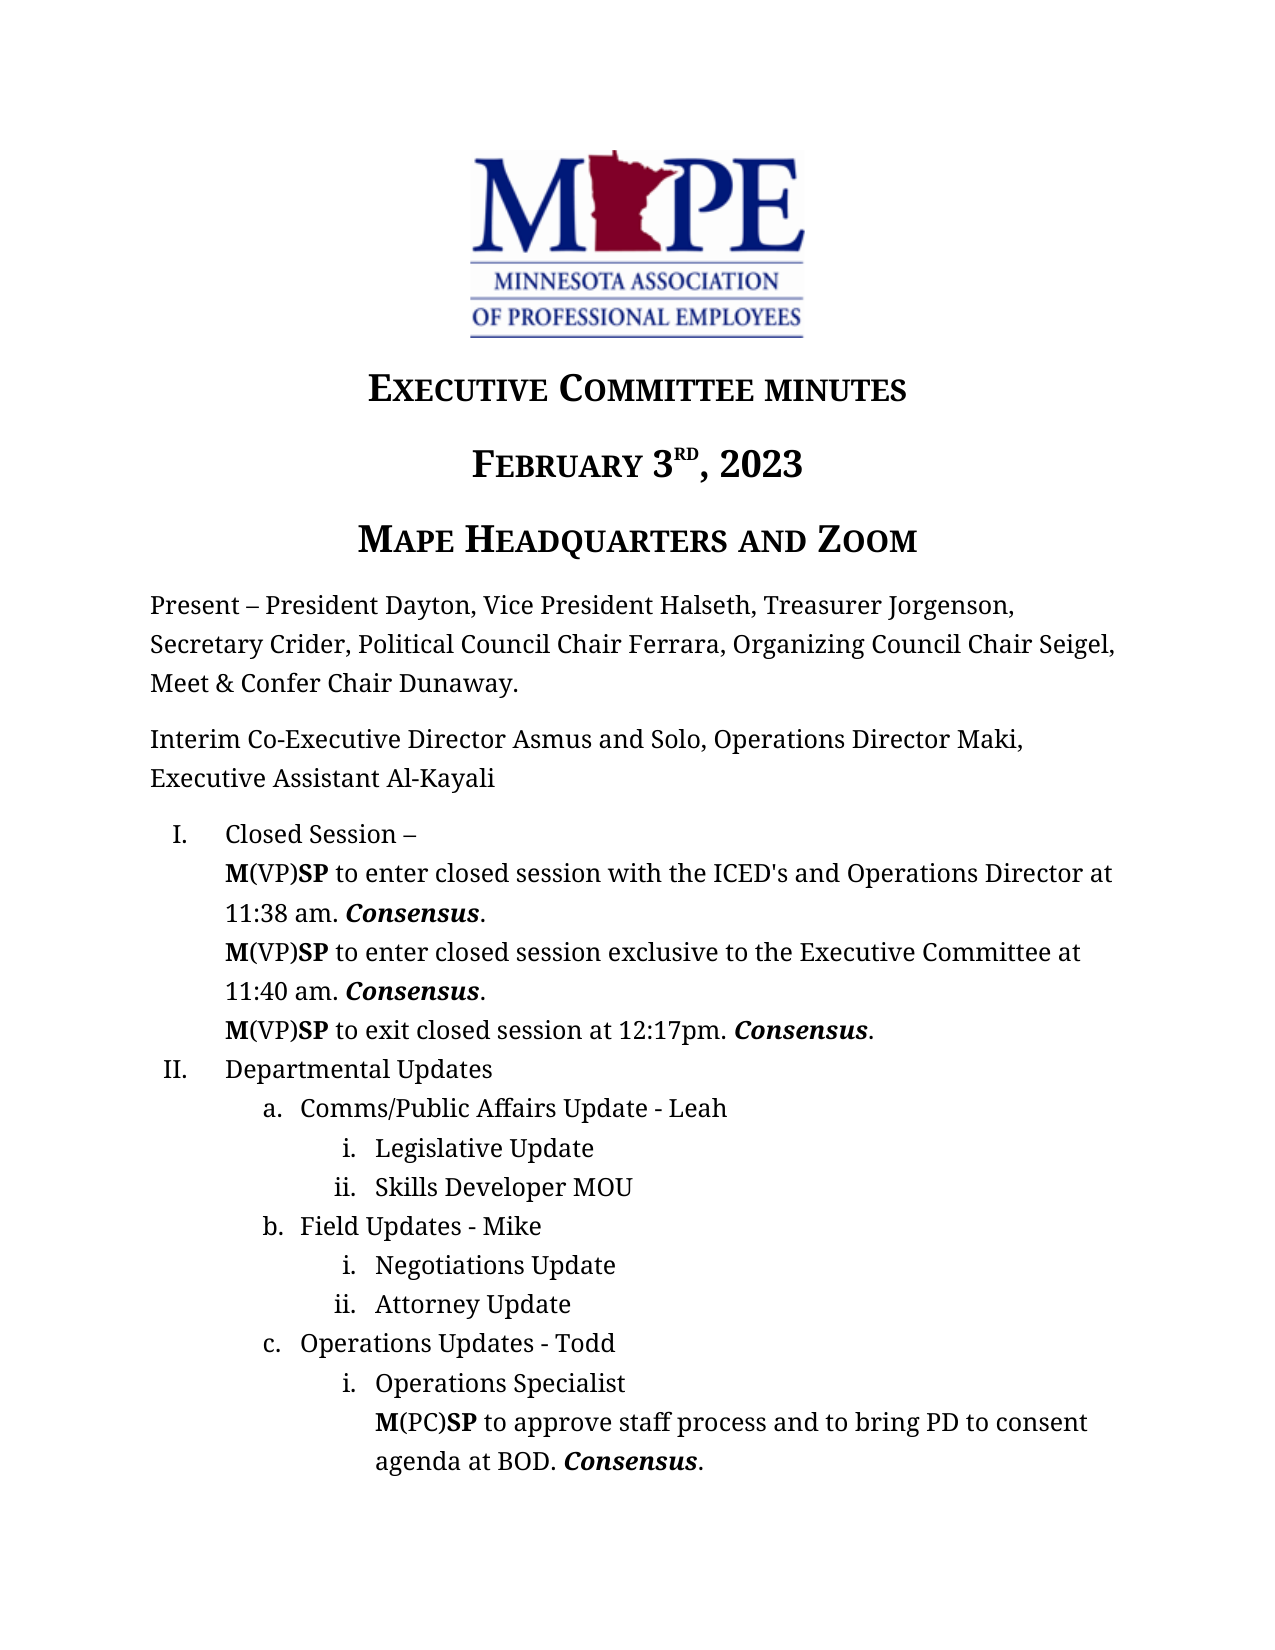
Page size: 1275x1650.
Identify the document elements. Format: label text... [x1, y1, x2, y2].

text Interim Co-Executive Director Asmus and Solo, Operations Director Maki, Executive Assistant Al-Kayali [150, 722, 1125, 795]
list M(PC)SP to approve staff process and to bring PD to consent agenda at BOD. Consensus. [375, 1404, 1125, 1478]
list M(VP)SP to enter closed session exclusive to the Executive Committee at 11:40 am. Consensus. [225, 934, 1125, 1008]
list Departmental Updates [187, 1052, 1125, 1086]
list Attorney Update [356, 1287, 1125, 1321]
list Negotiations Update [356, 1248, 1125, 1282]
list Field Updates - Mike [262, 1208, 1125, 1243]
list M(VP)SP to exit closed session at 12:17pm. Consensus. [225, 1013, 1125, 1047]
list M(VP)SP to enter closed session with the ICED's and Operations Director at 11:38 am. Consensus. [225, 856, 1125, 929]
picture [470, 150, 805, 338]
list Comms/Public Affairs Update - Leah [262, 1091, 1125, 1125]
title February 3rd, 2023 [150, 437, 1125, 488]
title Executive Committee minutes [150, 362, 1125, 413]
title Mape Headquarters and Zoom [150, 512, 1125, 563]
list Closed Session – [187, 817, 1125, 851]
list Operations Updates - Todd [262, 1326, 1125, 1360]
list Operations Specialist [356, 1365, 1125, 1399]
list Skills Developer MOU [356, 1169, 1125, 1203]
text Present – President Dayton, Vice President Halseth, Treasurer Jorgenson, Secretary Crider, Political Council Chair Ferrara, Organizing Council Chair Seigel, Meet & Confer Chair Dunaway. [150, 588, 1125, 700]
list Legislative Update [356, 1130, 1125, 1164]
